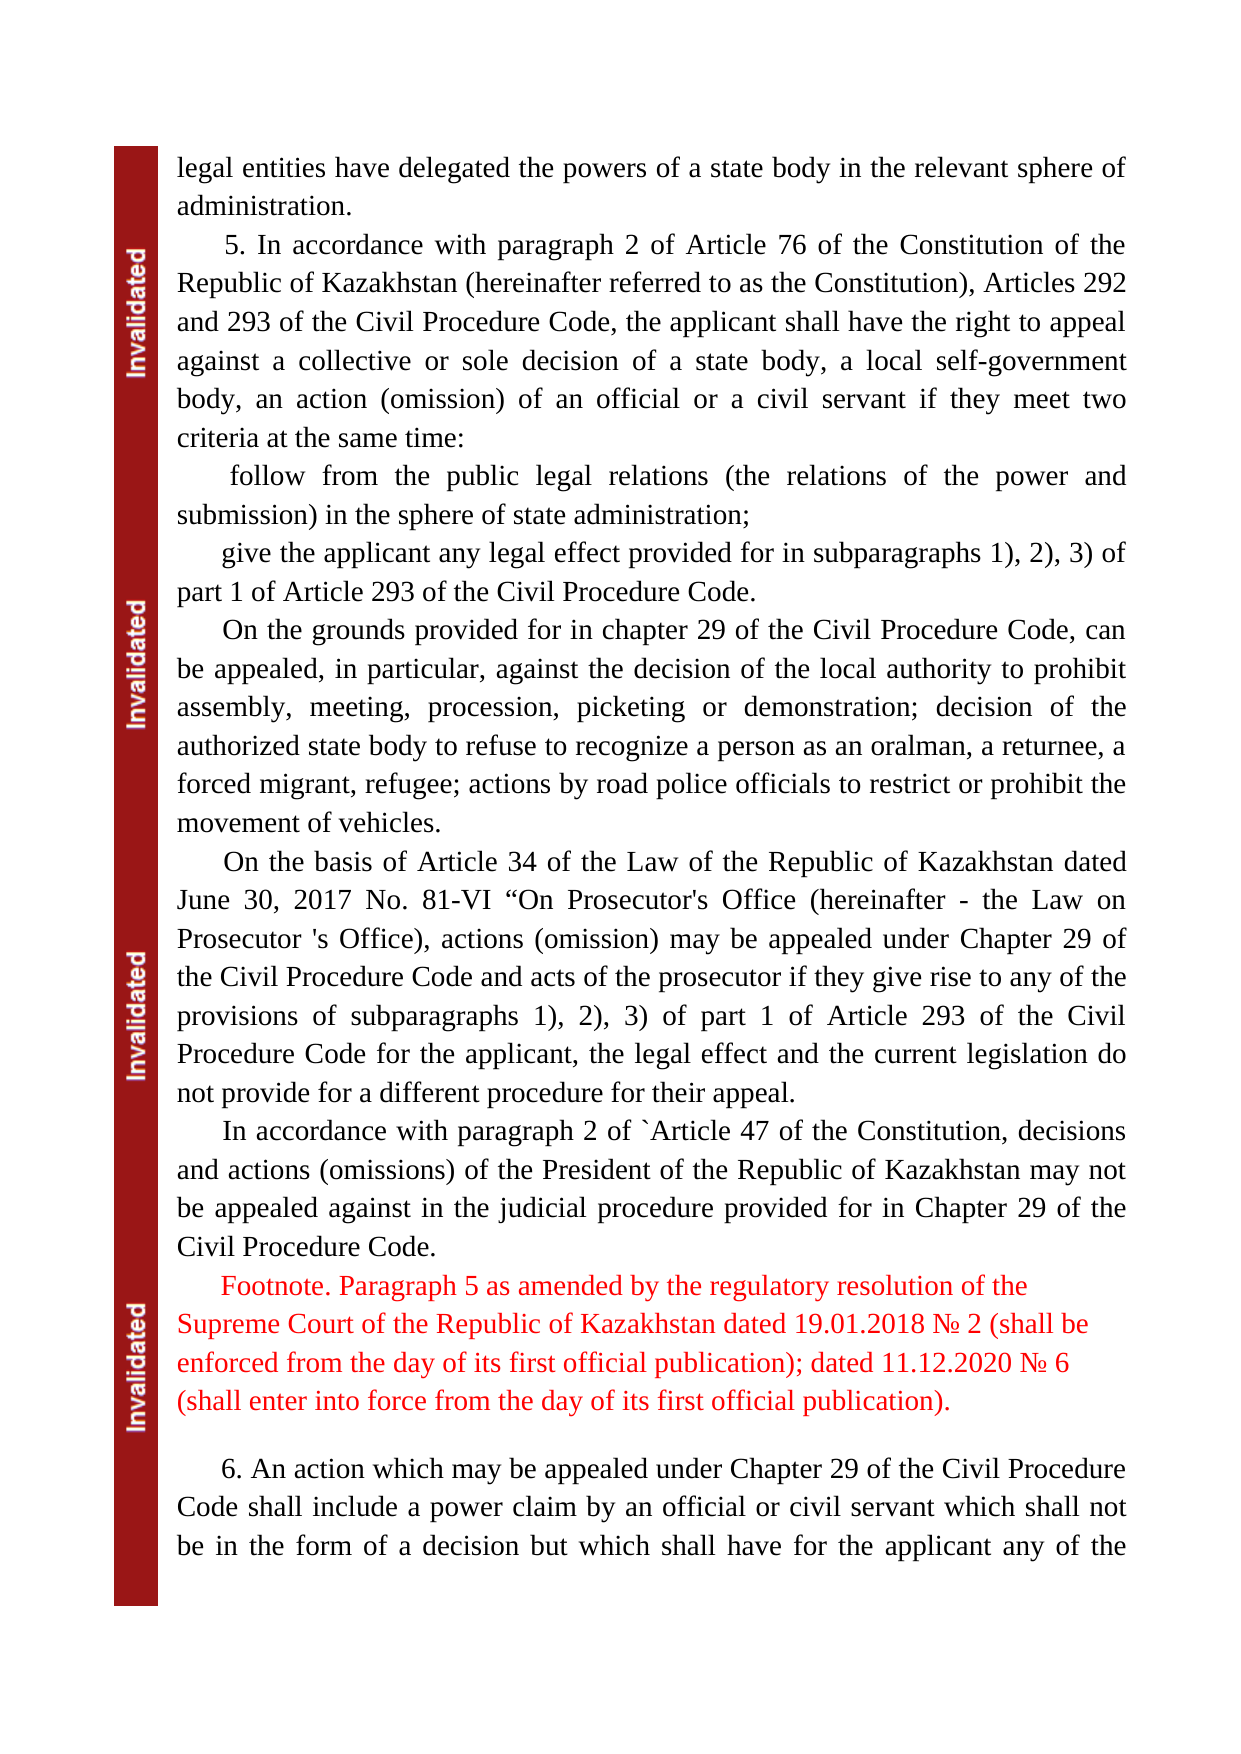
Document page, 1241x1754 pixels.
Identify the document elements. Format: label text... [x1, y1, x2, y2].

picture [114, 839, 158, 844]
text Footnote. Paragraph 5 as amended by the regulatory resolution of the Supreme Court of the Republic of Kazakhstan dated 19.01.2018 № 2 (shall be enforced from the day of its first official publication); dated 11.12.2020 № 6 (shall enter into force from the day of its first official publication). [112, 1268, 1128, 1447]
text In accordance with paragraph 2 of `Article 47 of the Constitution, decisions and actions (omissions) of the President of the Republic of Kazakhstan may not be appealed against in the judicial procedure provided for in Chapter 29 of the Civil Procedure Code. [112, 1113, 1128, 1263]
text On the grounds provided for in chapter 29 of the Civil Procedure Code, can be appealed, in particular, against the decision of the local authority to prohibit assembly, meeting, procession, picketing or demonstration; decision of the authorized state body to refuse to recognize a person as an oralman, a returnee, a forced migrant, refugee; actions by road police officials to restrict or prohibit the movement of vehicles. [112, 612, 1128, 839]
picture [114, 607, 158, 612]
picture [114, 453, 158, 458]
picture [114, 1447, 158, 1451]
picture [114, 1108, 158, 1113]
picture [114, 1263, 158, 1268]
picture [114, 146, 158, 150]
picture [114, 530, 158, 535]
picture [114, 222, 158, 227]
picture [114, 1562, 158, 1606]
text give the applicant any legal effect provided for in subparagraphs 1), 2), 3) of part 1 of Article 293 of the Civil Procedure Code. [112, 535, 1128, 607]
text On the basis of Article 34 of the Law of the Republic of Kazakhstan dated June 30, 2017 No. 81-VI “On Prosecutor's Office (hereinafter - the Law on Prosecutor 's Office), actions (omission) may be appealed under Chapter 29 of the Civil Procedure Code and acts of the prosecutor if they give rise to any of the provisions of subparagraphs 1), 2), 3) of part 1 of Article 293 of the Civil Procedure Code for the applicant, the legal effect and the current legislation do not provide for a different procedure for their appeal. [112, 844, 1128, 1108]
text follow from the public legal relations (the relations of the power and submission) in the sphere of state administration; [112, 458, 1128, 530]
text 5. In accordance with paragraph 2 of Article 76 of the Constitution of the Republic of Kazakhstan (hereinafter referred to as the Constitution), Articles 292 and 293 of the Civil Procedure Code, the applicant shall have the right to appeal against a collective or sole decision of a state body, a local self-government body, an action (omission) of an official or a civil servant if they meet two criteria at the same time: [112, 227, 1128, 453]
